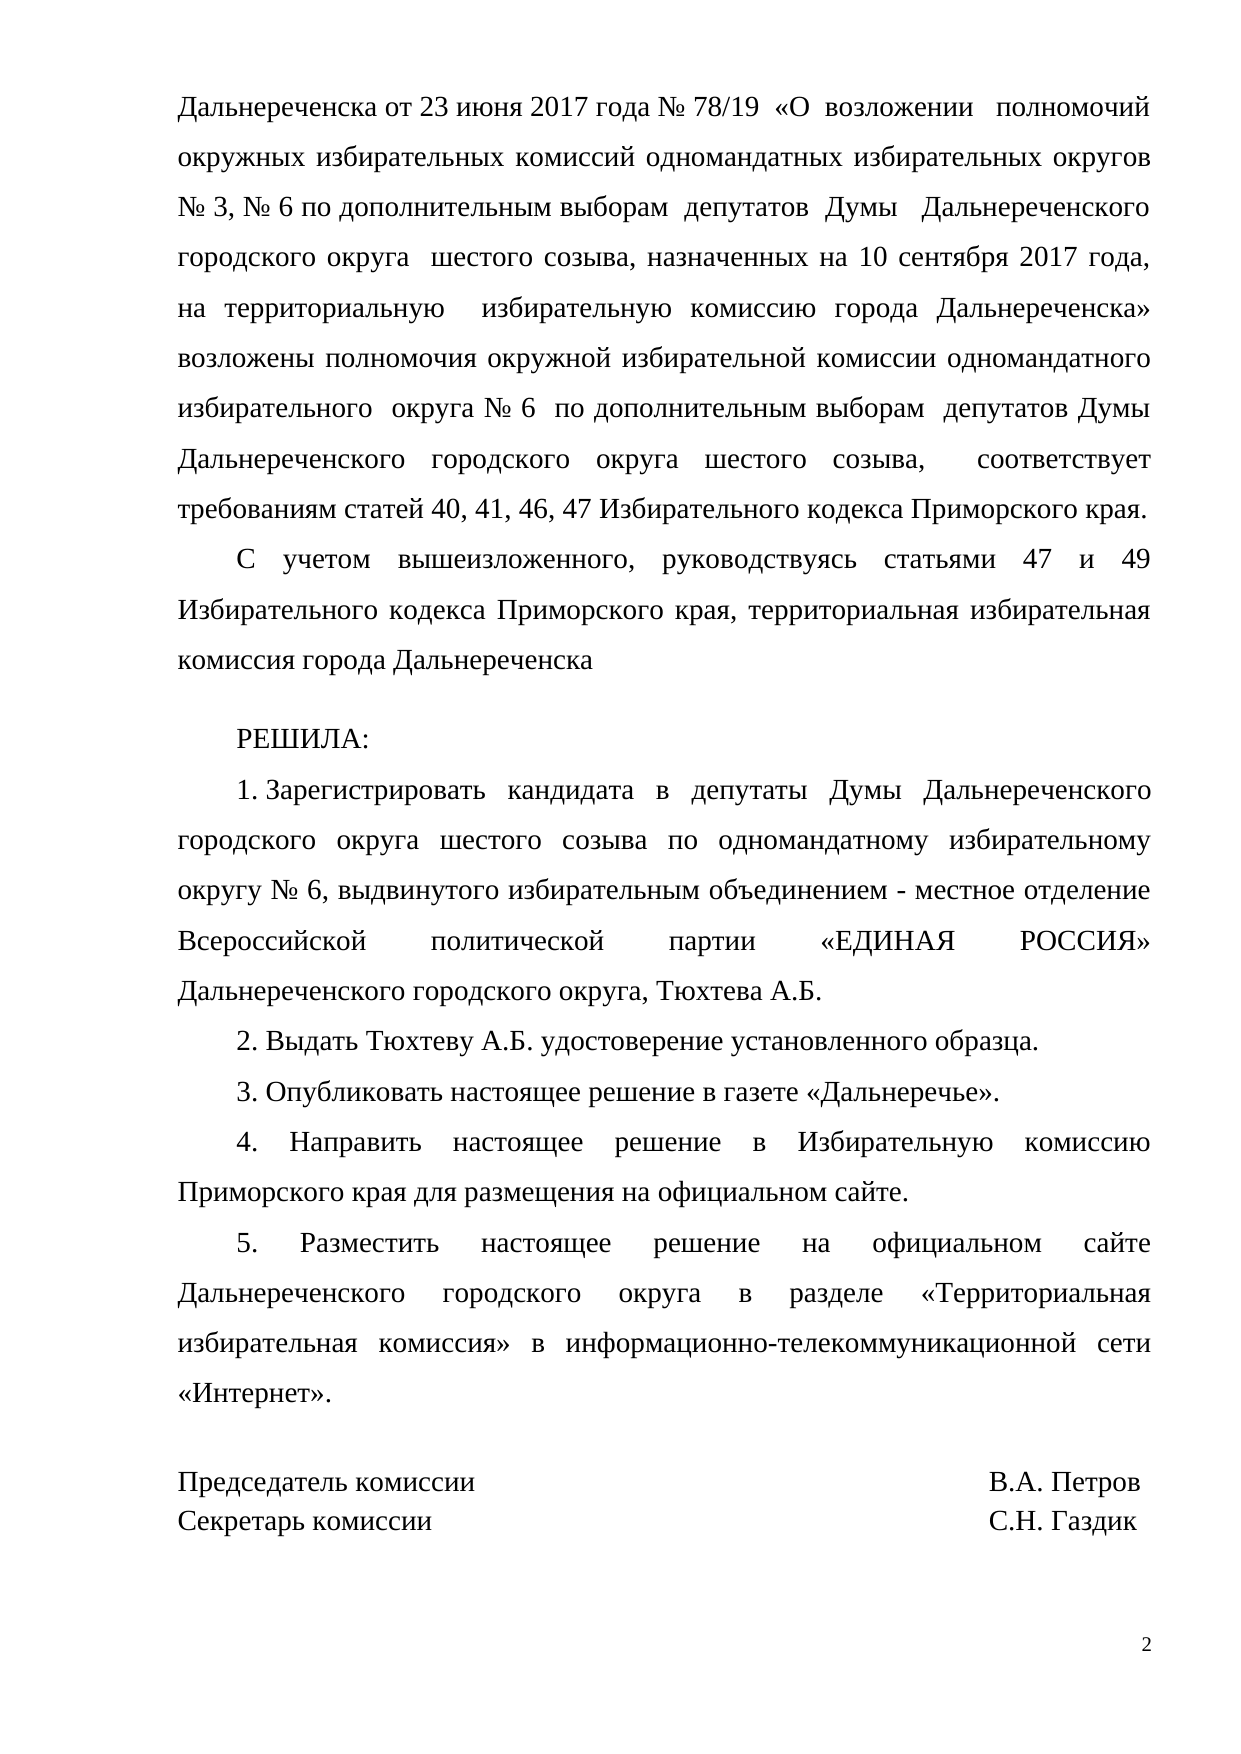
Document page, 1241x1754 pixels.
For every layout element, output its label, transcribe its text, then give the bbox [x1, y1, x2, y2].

text Секретарь комиссии С.Н. Газдик [177, 1503, 1152, 1537]
text Председатель комиссии В.А. Петров [177, 1464, 1152, 1498]
text 2. Выдать Тюхтеву А.Б. удостоверение установленного образца. [177, 1023, 1152, 1057]
text С учетом вышеизложенного, руководствуясь статьями 47 и 49 Избирательного кодекса Приморского края, территориальная избирательная комиссия города Дальнереченска [177, 541, 1152, 676]
text 3. Опубликовать настоящее решение в газете «Дальнеречье». [177, 1074, 1152, 1107]
text РЕШИЛА: [177, 722, 1152, 755]
text 4. Направить настоящее решение в Избирательную комиссию Приморского края для размещения на официальном сайте. [177, 1124, 1152, 1208]
text 5. Разместить настоящее решение на официальном сайте Дальнереченского городского округа в разделе «Территориальная избирательная комиссия» в информационно-телекоммуникационной сети «Интернет». [177, 1225, 1152, 1409]
text 1. Зарегистрировать кандидата в депутаты Думы Дальнереченского городского округа шестого созыва по одномандатному избирательному округу № 6, выдвинутого избирательным объединением - местное отделение Всероссийской политической партии «ЕДИНАЯ РОССИЯ» Дальнереченского городского округа, Тюхтева А.Б. [177, 772, 1152, 1007]
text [177, 89, 1152, 525]
